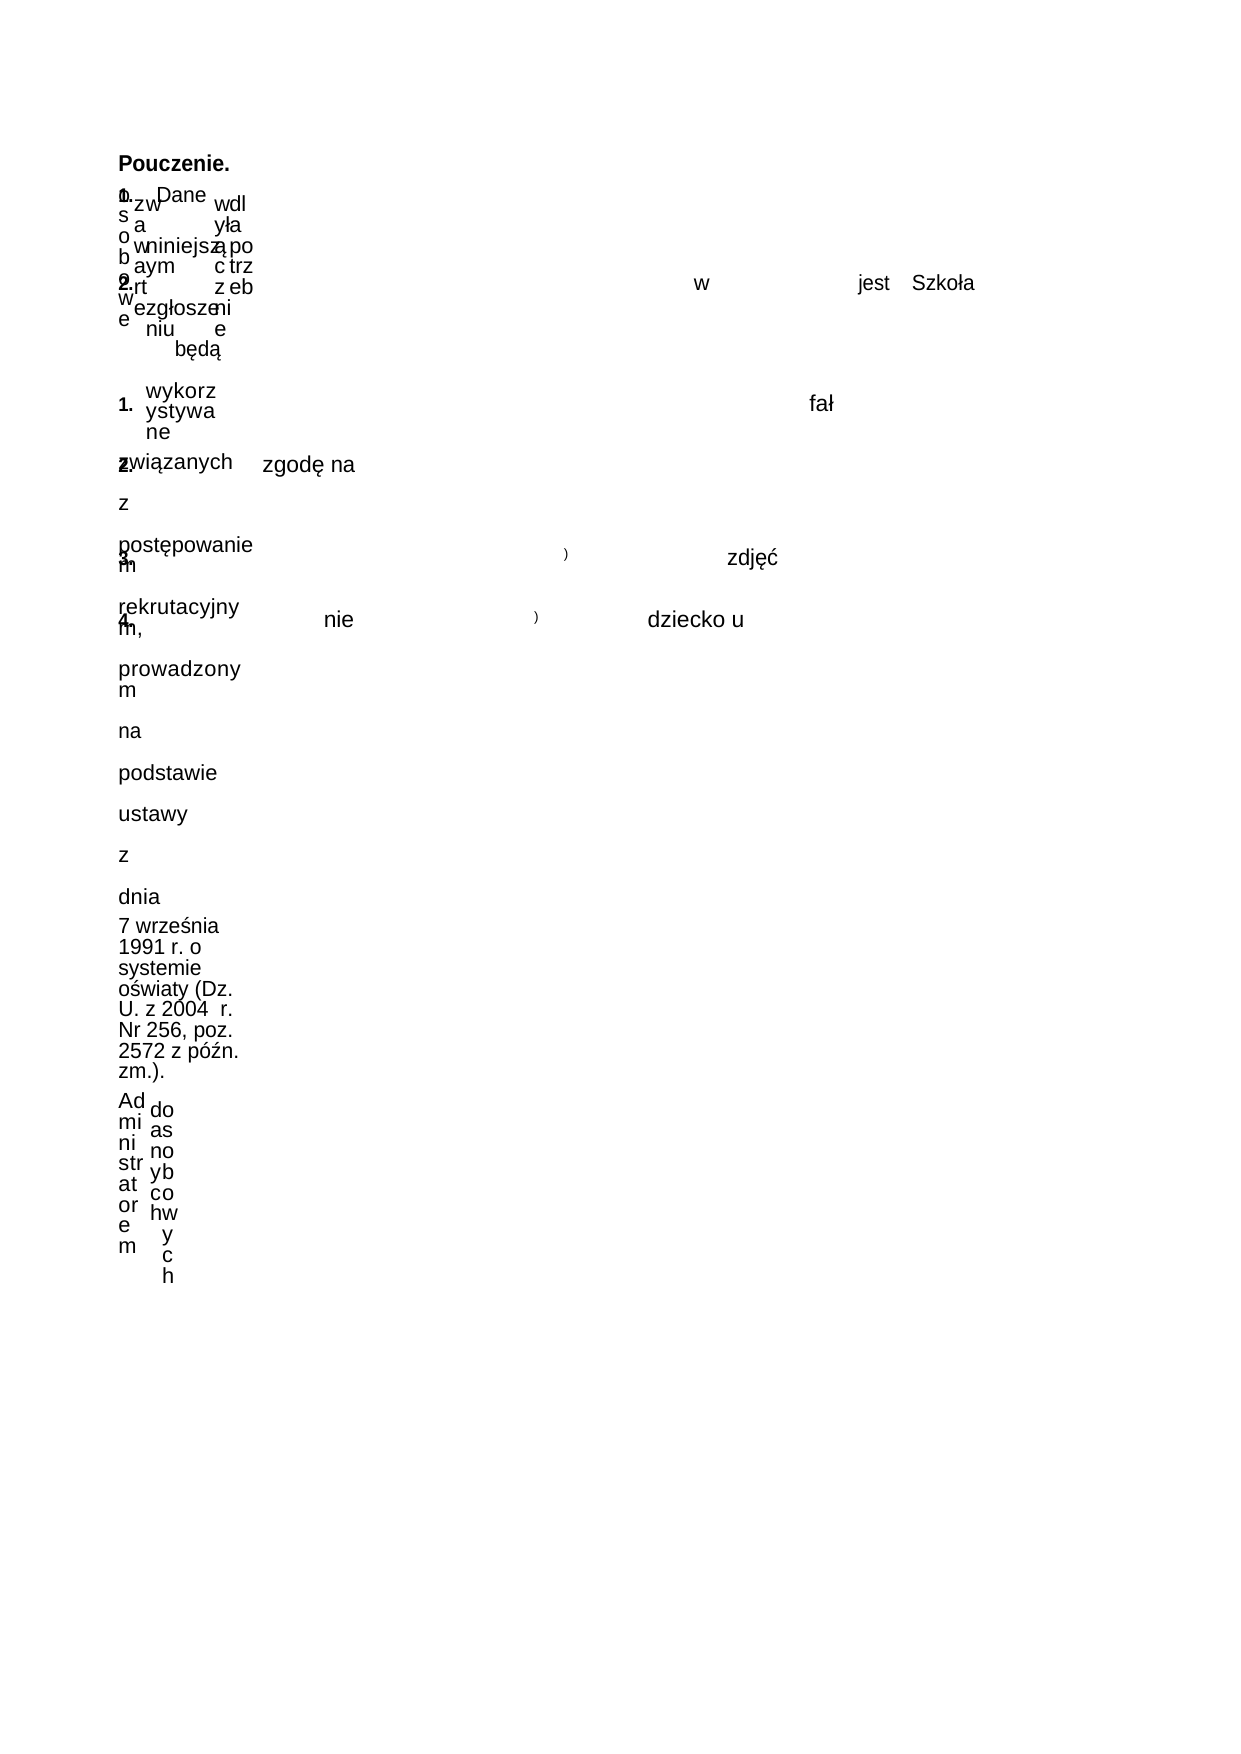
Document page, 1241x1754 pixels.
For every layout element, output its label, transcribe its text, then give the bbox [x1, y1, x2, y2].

text Pouczenie. [118, 154, 256, 176]
text 7 września 1991 r. o systemie oświaty (Dz. U. z 2004 r. Nr 256, poz. 2572 z późn. zm.). [118, 917, 256, 1083]
text dla potrzeb [229, 195, 256, 299]
text wyłącznie [214, 201, 227, 340]
text w niniejszym zgłoszeniu będą wykorzystywane [146, 195, 212, 444]
text osobowe [118, 186, 131, 302]
text Administratorem [118, 1092, 142, 1258]
text osobowe [118, 295, 131, 331]
text związanych z postępowaniem rekrutacyjnym, prowadzonym na podstawie ustawy z dnia [118, 452, 256, 908]
